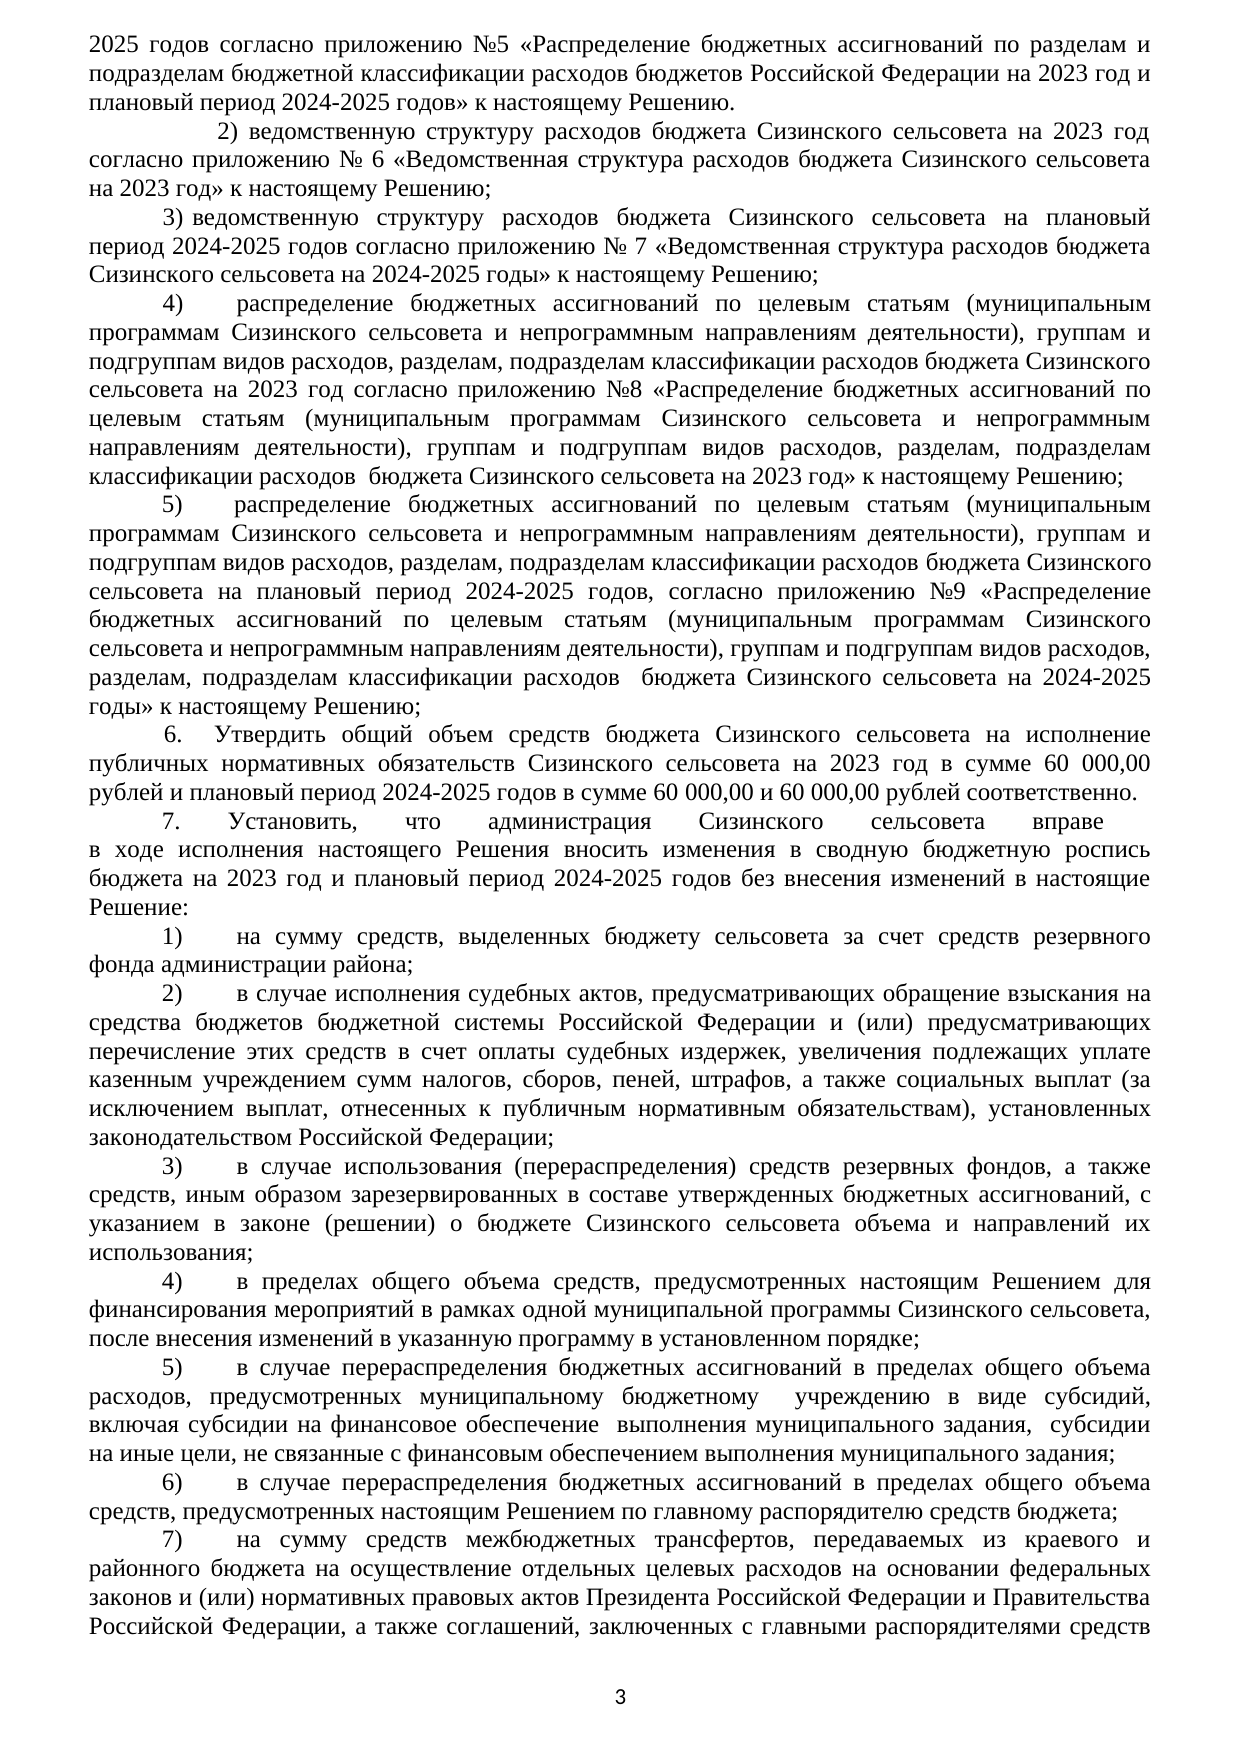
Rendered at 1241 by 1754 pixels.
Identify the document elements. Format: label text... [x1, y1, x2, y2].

text 7. Установить, что администрация Сизинского сельсовета вправе в ходе исполнения настоящего Решения вносить изменения в сводную бюджетную роспись бюджета на 2023 год и плановый период 2024-2025 годов без внесения изменений в настоящие Решение: [89, 806, 1152, 921]
list в случае использования (перераспределения) средств резервных фондов, а также средств, иным образом зарезервированных в составе утвержденных бюджетных ассигнований, с указанием в законе (решении) о бюджете Сизинского сельсовета объема и направлений их использования; [89, 1151, 1152, 1266]
list в случае исполнения судебных актов, предусматривающих обращение взыскания на средства бюджетов бюджетной системы Российской Федерации и (или) предусматривающих перечисление этих средств в счет оплаты судебных издержек, увеличения подлежащих уплате казенным учреждением сумм налогов, сборов, пеней, штрафов, а также социальных выплат (за исключением выплат, отнесенных к публичным нормативным обязательствам), установленных законодательством Российской Федерации; [89, 978, 1152, 1151]
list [89, 1524, 1152, 1639]
list на сумму средств, выделенных бюджету сельсовета за счет средств резервного фонда администрации района; [89, 921, 1152, 978]
list в пределах общего объема средств, предусмотренных настоящим Решением для финансирования мероприятий в рамках одной муниципальной программы Сизинского сельсовета, после внесения изменений в указанную программу в установленном порядке; [89, 1266, 1152, 1352]
list в случае перераспределения бюджетных ассигнований в пределах общего объема расходов, предусмотренных муниципальному бюджетному учреждению в виде субсидий, включая субсидии на финансовое обеспечение выполнения муниципального задания, субсидии на иные цели, не связанные с финансовым обеспечением выполнения муниципального задания; [89, 1352, 1152, 1467]
text 2) ведомственную структуру расходов бюджета Сизинского сельсовета на 2023 год согласно приложению № 6 «Ведомственная структура расходов бюджета Сизинского сельсовета на 2023 год» к настоящему Решению; [89, 116, 1152, 202]
list ведомственную структуру расходов бюджета Сизинского сельсовета на плановый период 2024-2025 годов согласно приложению № 7 «Ведомственная структура расходов бюджета Сизинского сельсовета на 2024-2025 годы» к настоящему Решению; [89, 202, 1152, 288]
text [89, 29, 1152, 116]
list распределение бюджетных ассигнований по целевым статьям (муниципальным программам Сизинского сельсовета и непрограммным направлениям деятельности), группам и подгруппам видов расходов, разделам, подразделам классификации расходов бюджета Сизинского сельсовета на 2023 год согласно приложению №8 «Распределение бюджетных ассигнований по целевым статьям (муниципальным программам Сизинского сельсовета и непрограммным направлениям деятельности), группам и подгруппам видов расходов, разделам, подразделам классификации расходов бюджета Сизинского сельсовета на 2023 год» к настоящему Решению; [89, 288, 1152, 489]
list в случае перераспределения бюджетных ассигнований в пределах общего объема средств, предусмотренных настоящим Решением по главному распорядителю средств бюджета; [89, 1467, 1152, 1524]
text 5) распределение бюджетных ассигнований по целевым статьям (муниципальным программам Сизинского сельсовета и непрограммным направлениям деятельности), группам и подгруппам видов расходов, разделам, подразделам классификации расходов бюджета Сизинского сельсовета на плановый период 2024-2025 годов, согласно приложению №9 «Распределение бюджетных ассигнований по целевым статьям (муниципальным программам Сизинского сельсовета и непрограммным направлениям деятельности), группам и подгруппам видов расходов, разделам, подразделам классификации расходов бюджета Сизинского сельсовета на 2024-2025 годы» к настоящему Решению; [89, 489, 1152, 719]
text 6. Утвердить общий объем средств бюджета Сизинского сельсовета на исполнение публичных нормативных обязательств Сизинского сельсовета на 2023 год в сумме 60 000,00 рублей и плановый период 2024-2025 годов в сумме 60 000,00 и 60 000,00 рублей соответственно. [89, 719, 1152, 806]
